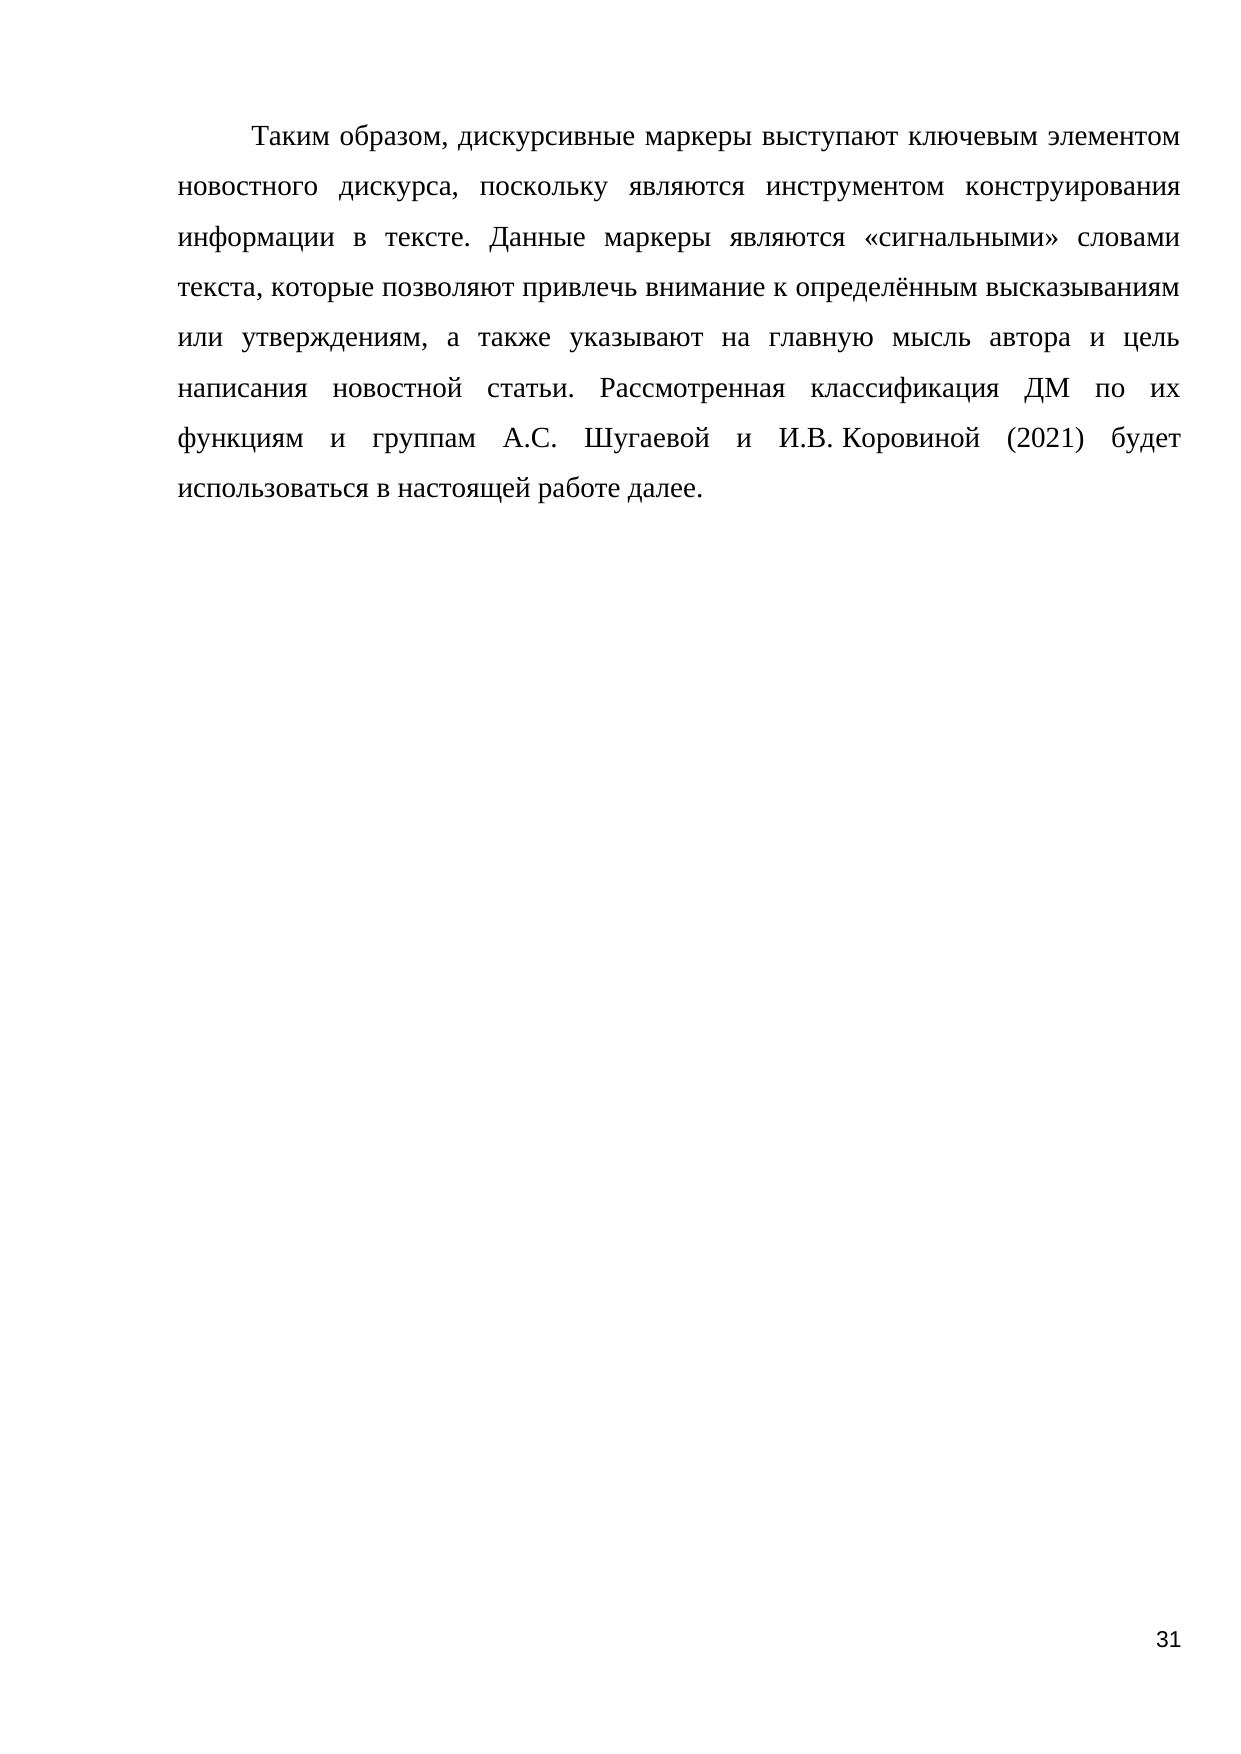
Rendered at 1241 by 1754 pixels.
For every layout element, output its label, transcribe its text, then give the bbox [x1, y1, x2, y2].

list Таким образом, дискурсивные маркеры выступают ключевым элементом новостного дискурса, поскольку являются инструментом конструирования информации в тексте. Данные маркеры являются «сигнальными» словами текста, которые позволяют привлечь внимание к определённым высказываниям или утверждениям, а также указывают на главную мысль автора и цель написания новостной статьи. Рассмотренная классификация ДМ по их функциям и группам А.С. Шугаевой и И.В. Коровиной (2021) будет использоваться в настоящей работе далее. [177, 118, 1181, 504]
